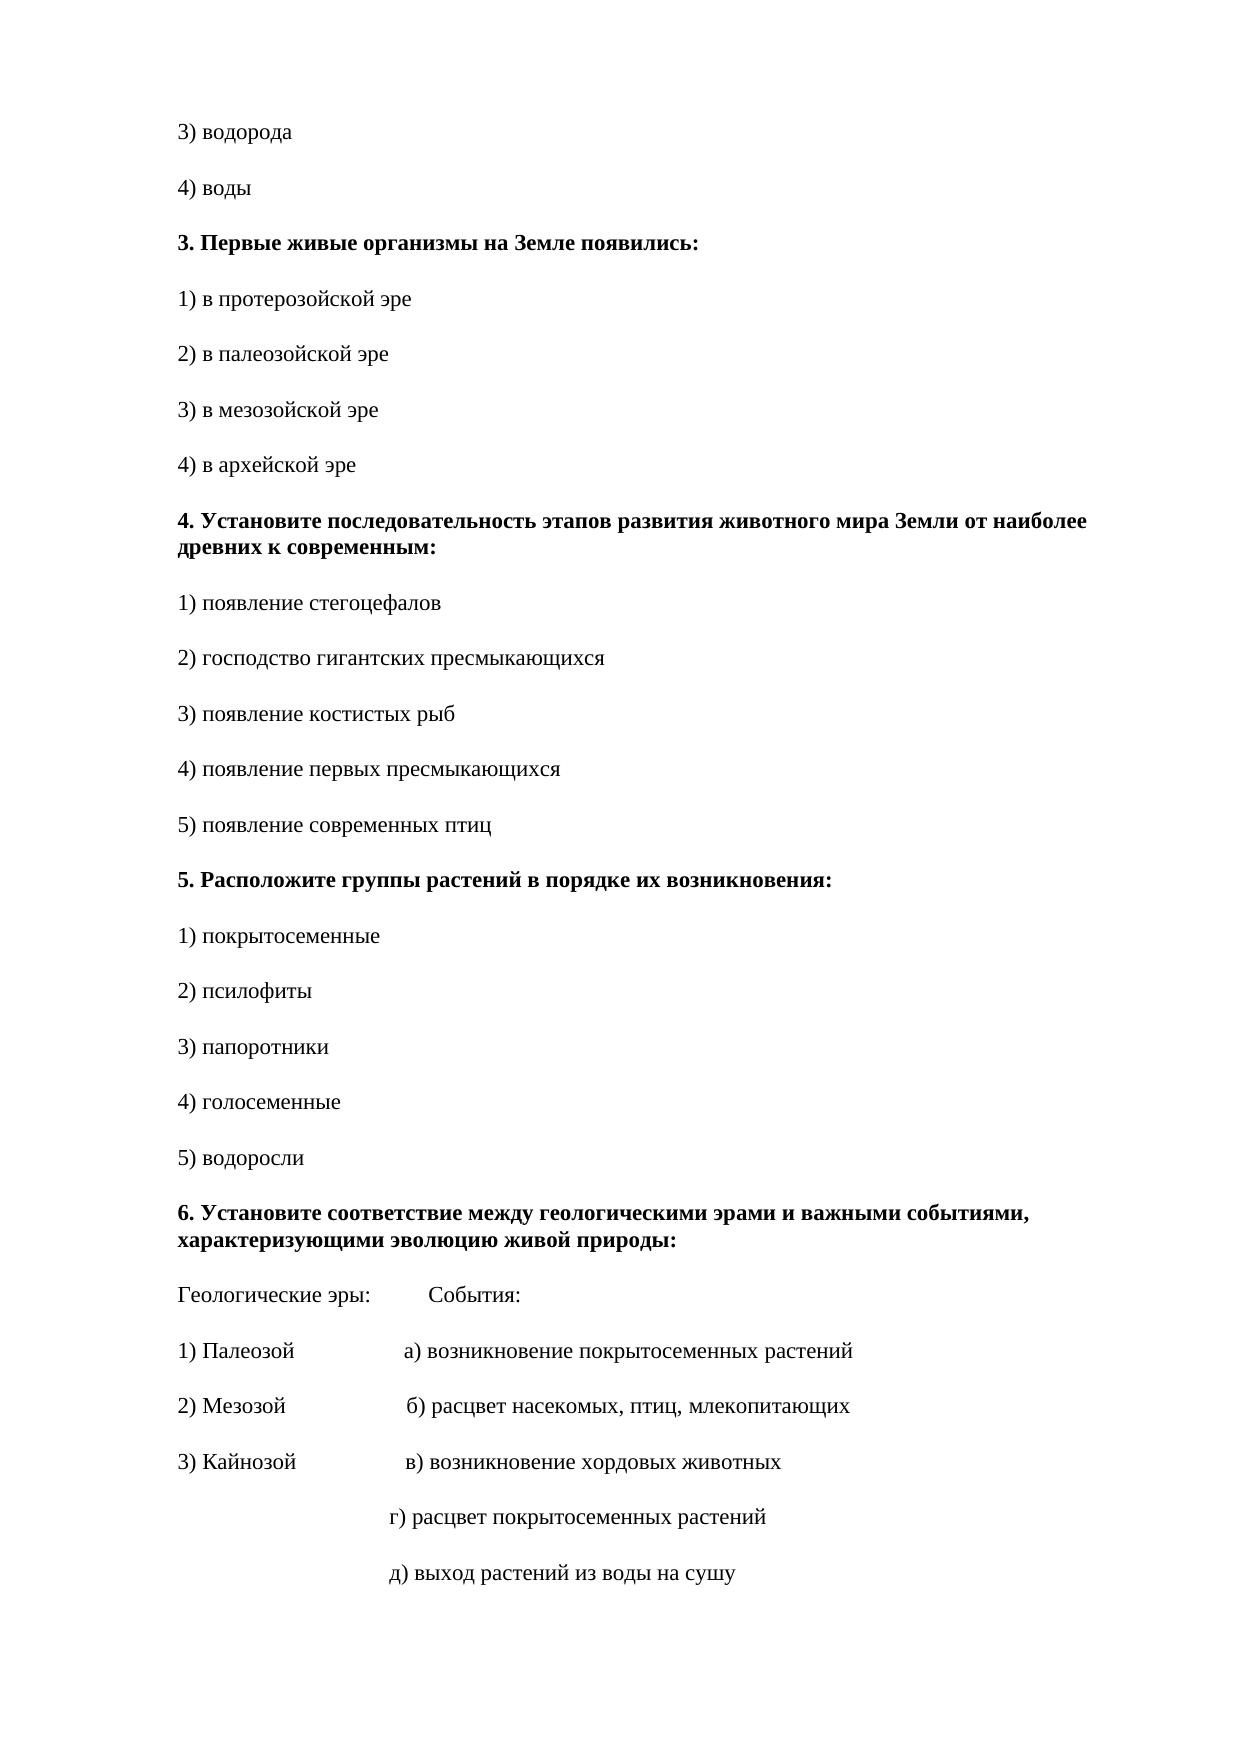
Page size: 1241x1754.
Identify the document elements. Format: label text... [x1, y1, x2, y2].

text 3) появление костистых рыб [177, 700, 1152, 726]
text 1) в протерозойской эре [177, 285, 1152, 311]
text 4. Установите последовательность этапов развития животного мира Земли от наиболее древних к современным: [177, 507, 1152, 559]
text 5. Расположите группы растений в порядке их возникновения: [177, 866, 1152, 893]
text 4) голосеменные [177, 1088, 1152, 1115]
text 3) водорода [177, 118, 1152, 144]
text 3) Кайнозой в) возникновение хордовых животных [177, 1448, 1152, 1474]
text 4) появление первых пресмыкающихся [177, 755, 1152, 782]
text 3) папоротники [177, 1033, 1152, 1059]
text 2) псилофиты [177, 977, 1152, 1004]
text 2) господство гигантских пресмыкающихся [177, 644, 1152, 671]
text г) расцвет покрытосеменных растений [177, 1503, 1152, 1530]
text 2) Мезозой б) расцвет насекомых, птиц, млекопитающих [177, 1392, 1152, 1419]
text 1) Палеозой а) возникновение покрытосеменных растений [177, 1337, 1152, 1363]
text 1) покрытосеменные [177, 922, 1152, 948]
text 4) воды [177, 174, 1152, 200]
text 1) появление стегоцефалов [177, 589, 1152, 615]
text 5) появление современных птиц [177, 811, 1152, 837]
text 3) в мезозойской эре [177, 396, 1152, 422]
text 3. Первые живые организмы на Земле появились: [177, 229, 1152, 256]
text 6. Установите соответствие между геологическими эрами и важными событиями, характеризующими эволюцию живой природы: [177, 1199, 1152, 1252]
text Геологические эры: События: [177, 1281, 1152, 1308]
text 2) в палеозойской эре [177, 340, 1152, 367]
text 4) в архейской эре [177, 451, 1152, 478]
text д) выход растений из воды на сушу [177, 1559, 1152, 1585]
text 5) водоросли [177, 1144, 1152, 1170]
